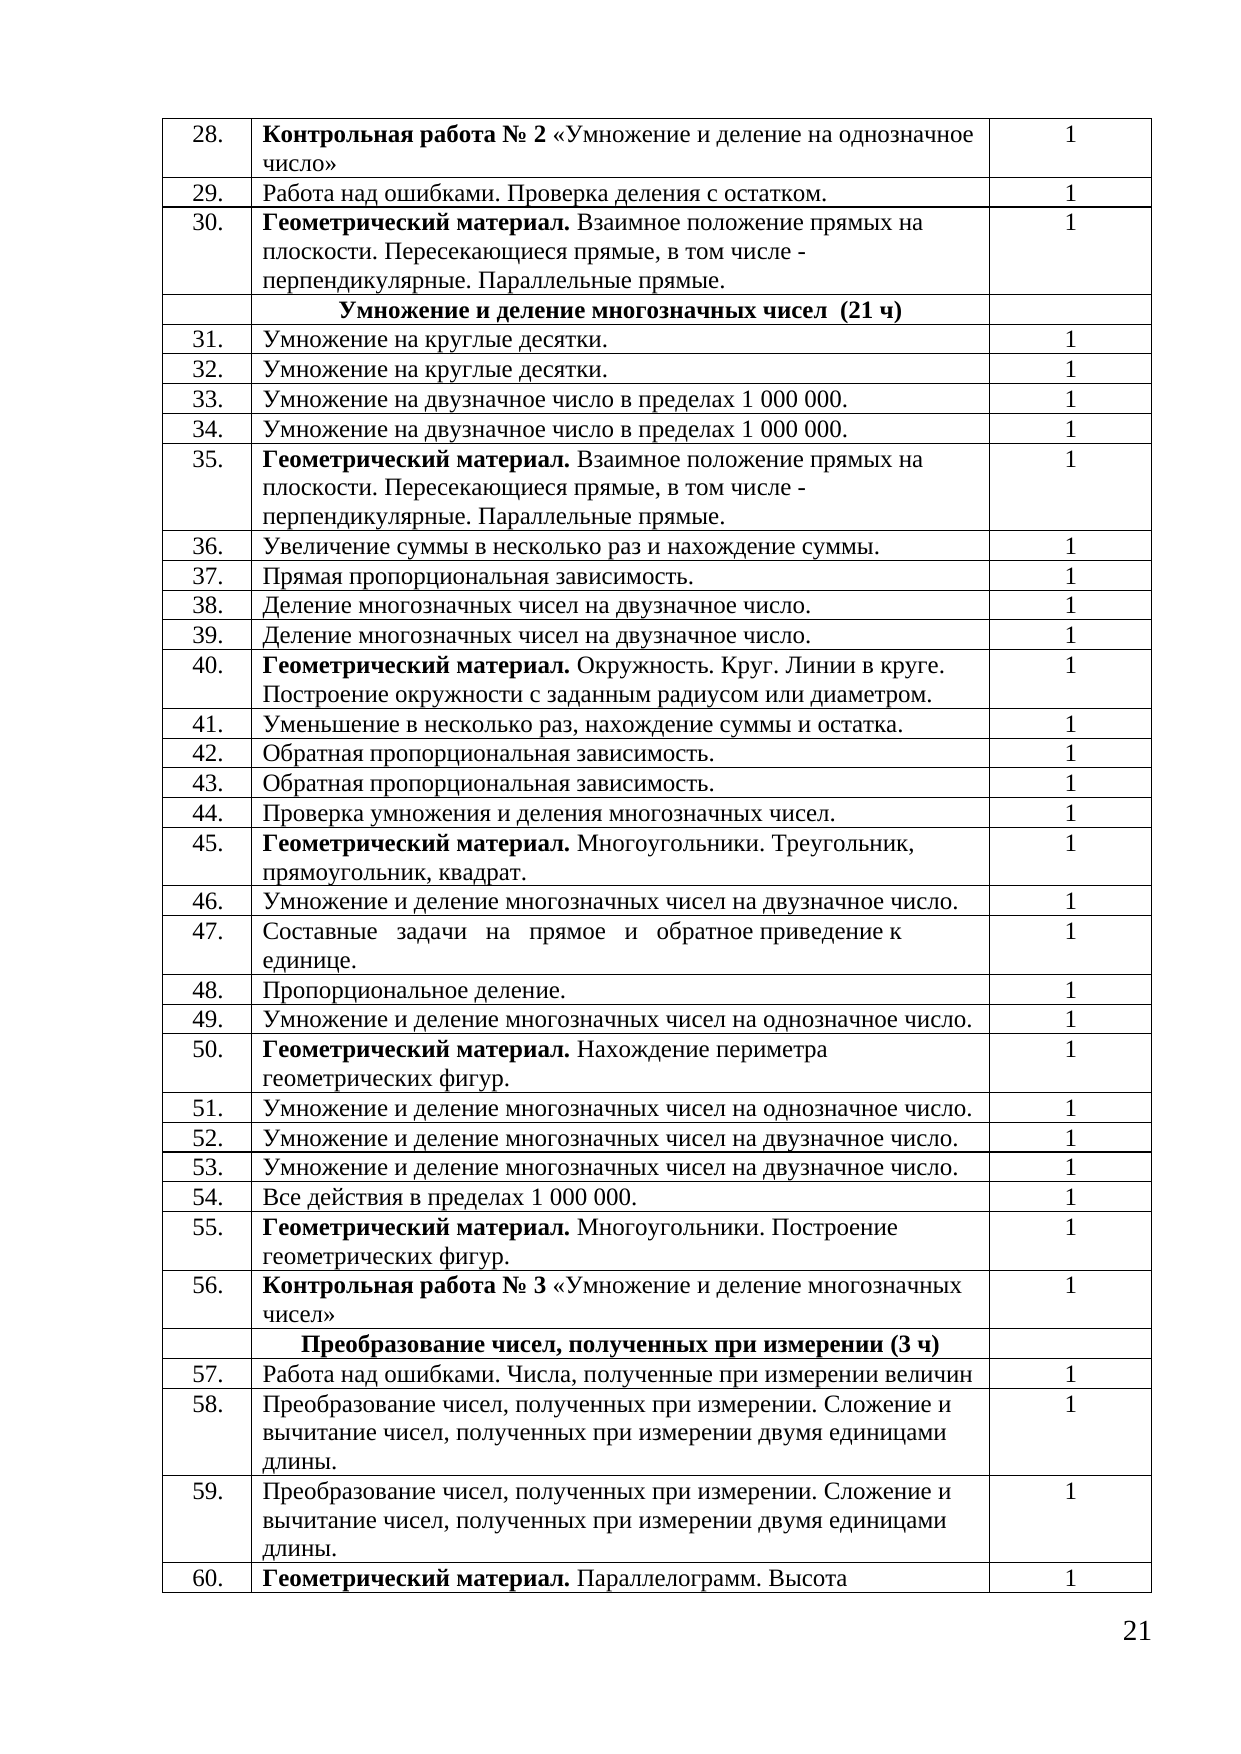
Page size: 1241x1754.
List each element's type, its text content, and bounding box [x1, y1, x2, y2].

table_cell [163, 1212, 251, 1269]
table_cell Умножение и деление многозначных чисел на однозначное число. [252, 1005, 989, 1033]
table_cell Геометрический материал. Взаимное положение прямых на плоскости. Пересекающиеся прямые, в том числе - перпендикулярные. Параллельные прямые. [252, 208, 989, 294]
table_cell Умножение и деление многозначных чисел на двузначное число. [252, 886, 989, 915]
table_cell Деление многозначных чисел на двузначное число. [252, 591, 989, 619]
table_cell 1 [990, 828, 1151, 885]
table_cell [163, 1005, 251, 1033]
table_cell [163, 1271, 251, 1328]
table_cell 1 [990, 178, 1151, 206]
table_cell [163, 650, 251, 708]
table_cell Геометрический материал. Окружность. Круг. Линии в круге. Построение окружности с заданным радиусом или диаметром. [252, 650, 989, 708]
table_cell Все действия в пределах 1 000 000. [252, 1182, 989, 1211]
table_cell Умножение и деление многозначных чисел на однозначное число. [252, 1093, 989, 1122]
table_cell Умножение на двузначное число в пределах 1 000 000. [252, 414, 989, 443]
table_cell 1 [990, 975, 1151, 1003]
table_cell Умножение и деление многозначных чисел на двузначное число. [252, 1153, 989, 1181]
table_cell [163, 1123, 251, 1151]
table_cell 1 [990, 531, 1151, 560]
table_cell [252, 1563, 989, 1592]
table_cell Увеличение суммы в несколько раз и нахождение суммы. [252, 531, 989, 560]
table_cell [163, 620, 251, 649]
table_cell 1 [990, 591, 1151, 619]
table_cell Деление многозначных чисел на двузначное число. [252, 620, 989, 649]
table_cell [163, 178, 251, 206]
table_cell [163, 828, 251, 885]
table_cell Прямая пропорциональная зависимость. [252, 561, 989, 589]
table_cell 1 [990, 650, 1151, 708]
table_cell 1 [990, 1359, 1151, 1388]
table_cell [163, 384, 251, 413]
table_cell [990, 295, 1151, 323]
table_cell 1 [990, 1389, 1151, 1475]
table_cell [163, 444, 251, 530]
table_cell 1 [990, 1093, 1151, 1122]
table_cell [163, 561, 251, 589]
table_cell 1 [990, 1123, 1151, 1151]
table_cell Преобразование чисел, полученных при измерении (3 ч) [252, 1329, 989, 1358]
table_cell Геометрический материал. Взаимное положение прямых на плоскости. Пересекающиеся прямые, в том числе - перпендикулярные. Параллельные прямые. [252, 444, 989, 530]
table_cell [163, 591, 251, 619]
table_cell Умножение на двузначное число в пределах 1 000 000. [252, 384, 989, 413]
table_cell [163, 1329, 251, 1358]
table_cell 1 [990, 768, 1151, 797]
table_cell [163, 295, 251, 323]
table_cell Обратная пропорциональная зависимость. [252, 768, 989, 797]
table_cell Работа над ошибками. Числа, полученные при измерении величин [252, 1359, 989, 1388]
table_cell 1 [990, 798, 1151, 827]
table_cell 1 [990, 1153, 1151, 1181]
table_cell 1 [990, 561, 1151, 589]
table_cell Преобразование чисел, полученных при измерении. Сложение и вычитание чисел, полученных при измерении двумя единицами длины. [252, 1476, 989, 1562]
table_cell 1 [990, 1034, 1151, 1092]
table_cell Контрольная работа № 2 «Умножение и деление на однозначное число» [252, 119, 989, 177]
table_cell 1 [990, 444, 1151, 530]
table_cell [163, 1093, 251, 1122]
table_cell [163, 916, 251, 974]
table_cell Умножение на круглые десятки. [252, 325, 989, 353]
table_cell [163, 709, 251, 737]
table_cell 1 [990, 354, 1151, 383]
table_cell [163, 768, 251, 797]
table_cell Работа над ошибками. Проверка деления с остатком. [252, 178, 989, 206]
table_cell 1 [990, 886, 1151, 915]
table_cell Контрольная работа № 3 «Умножение и деление многозначных чисел» [252, 1271, 989, 1328]
table_cell [163, 531, 251, 560]
table_cell 1 [990, 119, 1151, 177]
table_cell [163, 1359, 251, 1388]
table_cell Проверка умножения и деления многозначных чисел. [252, 798, 989, 827]
table_cell Умножение на круглые десятки. [252, 354, 989, 383]
table_cell Геометрический материал. Многоугольники. Построение геометрических фигур. [252, 1212, 989, 1269]
table_cell 1 [990, 620, 1151, 649]
table_cell [163, 325, 251, 353]
table_cell 1 [990, 325, 1151, 353]
table_cell 1 [990, 1005, 1151, 1033]
table_cell [163, 1563, 251, 1592]
table_cell 1 [990, 1212, 1151, 1269]
table_cell [163, 1389, 251, 1475]
table_cell Геометрический материал. Нахождение периметра геометрических фигур. [252, 1034, 989, 1092]
table_cell Преобразование чисел, полученных при измерении. Сложение и вычитание чисел, полученных при измерении двумя единицами длины. [252, 1389, 989, 1475]
table_cell 1 [990, 414, 1151, 443]
table_cell [163, 354, 251, 383]
table_cell [163, 1476, 251, 1562]
table_cell 1 [990, 739, 1151, 767]
table_cell [163, 1182, 251, 1211]
table_cell [163, 739, 251, 767]
table_cell [163, 975, 251, 1003]
table_cell 1 [990, 1476, 1151, 1562]
table_cell Умножение и деление многозначных чисел (21 ч) [252, 295, 989, 323]
table_cell 1 [990, 1182, 1151, 1211]
table_cell Геометрический материал. Многоугольники. Треугольник, прямоугольник, квадрат. [252, 828, 989, 885]
table_cell 1 [990, 916, 1151, 974]
table_cell 1 [990, 1563, 1151, 1592]
table_cell [163, 798, 251, 827]
table_cell [990, 1329, 1151, 1358]
table_cell Умножение и деление многозначных чисел на двузначное число. [252, 1123, 989, 1151]
table_cell [163, 886, 251, 915]
table_cell Обратная пропорциональная зависимость. [252, 739, 989, 767]
table_cell Пропорциональное деление. [252, 975, 989, 1003]
table_cell [163, 208, 251, 294]
table_cell Составные задачи на прямое и обратное приведение к единице. [252, 916, 989, 974]
table_cell Уменьшение в несколько раз, нахождение суммы и остатка. [252, 709, 989, 737]
table_cell [163, 119, 251, 177]
table_cell 1 [990, 208, 1151, 294]
table_cell [163, 414, 251, 443]
table_cell 1 [990, 709, 1151, 737]
table_cell 1 [990, 384, 1151, 413]
table_cell [163, 1034, 251, 1092]
table_cell [163, 1153, 251, 1181]
table_cell 1 [990, 1271, 1151, 1328]
